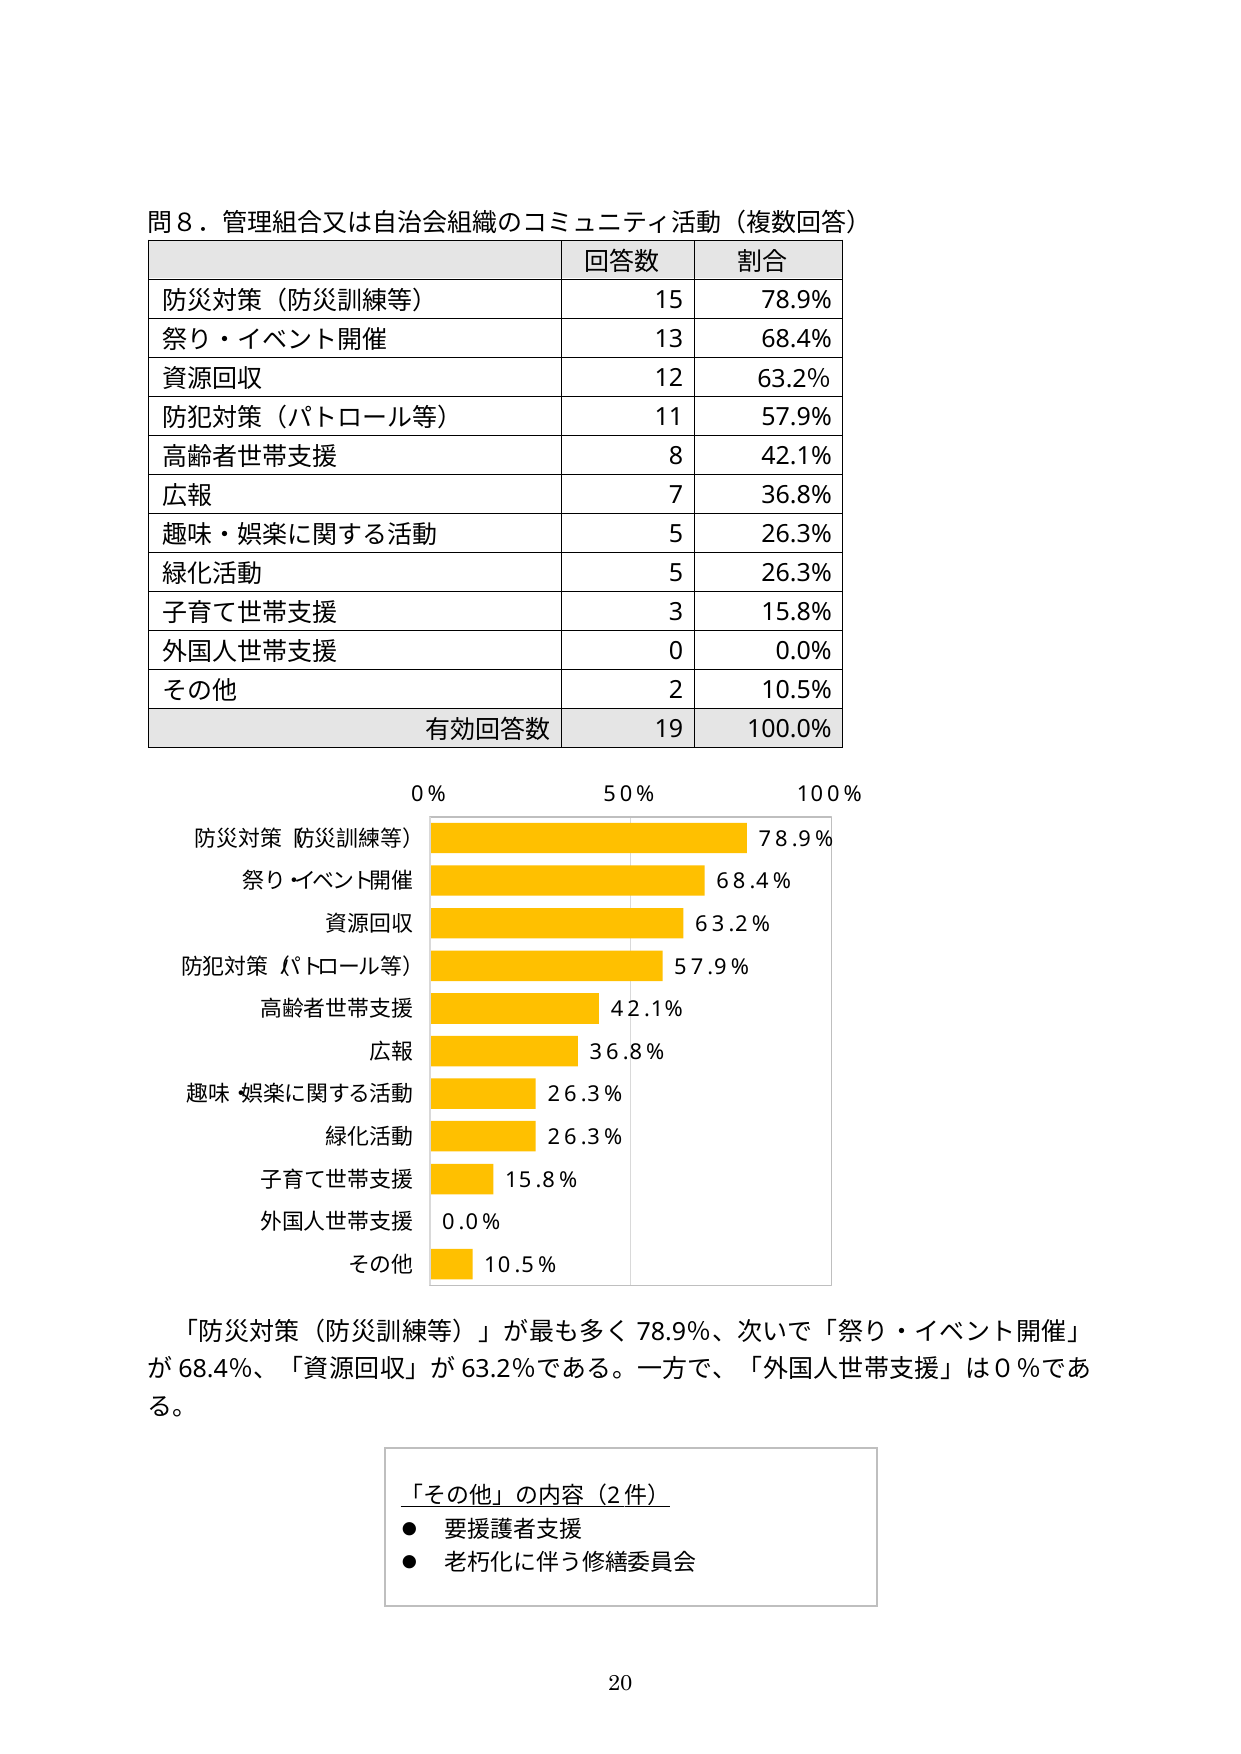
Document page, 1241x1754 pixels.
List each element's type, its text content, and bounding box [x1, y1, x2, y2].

table_header [149, 241, 561, 278]
table_cell 2 [562, 670, 694, 708]
table_cell 63.2％ [695, 358, 842, 396]
table_cell 12 [562, 358, 694, 396]
table_cell 資源回収 [149, 358, 561, 396]
table_cell 祭り・イベント開催 [149, 319, 561, 357]
text 「防災対策（防災訓練等）」が最も多く78.9％、次いで「祭り・イベント開催」が68.4％、「資源回収」が63.2％である。一方で、「外国人世帯支援」は０％である。 [148, 1311, 1092, 1423]
table_cell 趣味・娯楽に関する活動 [149, 514, 561, 552]
table_cell 68.4% [695, 319, 842, 357]
table_cell 7 [562, 475, 694, 513]
table_cell 15.8% [695, 592, 842, 630]
table_cell 42.1% [695, 436, 842, 474]
table_cell 5 [562, 514, 694, 552]
table_cell 57.9% [695, 397, 842, 435]
table_cell 0.0% [695, 631, 842, 669]
table_cell 防災対策（防災訓練等） [149, 280, 561, 318]
table_cell 有効回答数 [149, 709, 561, 747]
table_cell 100.0% [695, 709, 842, 747]
table_cell 防犯対策（パトロール等） [149, 397, 561, 435]
table_cell 3 [562, 592, 694, 630]
table_cell 8 [562, 436, 694, 474]
table_cell 10.5% [695, 670, 842, 708]
table_cell 広報 [149, 475, 561, 513]
table_cell 外国人世帯支援 [149, 631, 561, 669]
list 管理組合又は自治会組織のコミュニティ活動（複数回答） [148, 202, 1092, 239]
table_cell 緑化活動 [149, 553, 561, 591]
table_cell 高齢者世帯支援 [149, 436, 561, 474]
table_cell 5 [562, 553, 694, 591]
table_cell 0 [562, 631, 694, 669]
table_cell 11 [562, 397, 694, 435]
table_cell 15 [562, 280, 694, 318]
table_cell 26.3% [695, 553, 842, 591]
table_cell 19 [562, 709, 694, 747]
table_cell 13 [562, 319, 694, 357]
table_cell 子育て世帯支援 [149, 592, 561, 630]
table_cell 78.9% [695, 280, 842, 318]
table_header 回答数 [562, 241, 694, 278]
table_cell 26.3% [695, 514, 842, 552]
table_cell 36.8% [695, 475, 842, 513]
table_header 割合 [695, 241, 842, 278]
table_cell その他 [149, 670, 561, 708]
